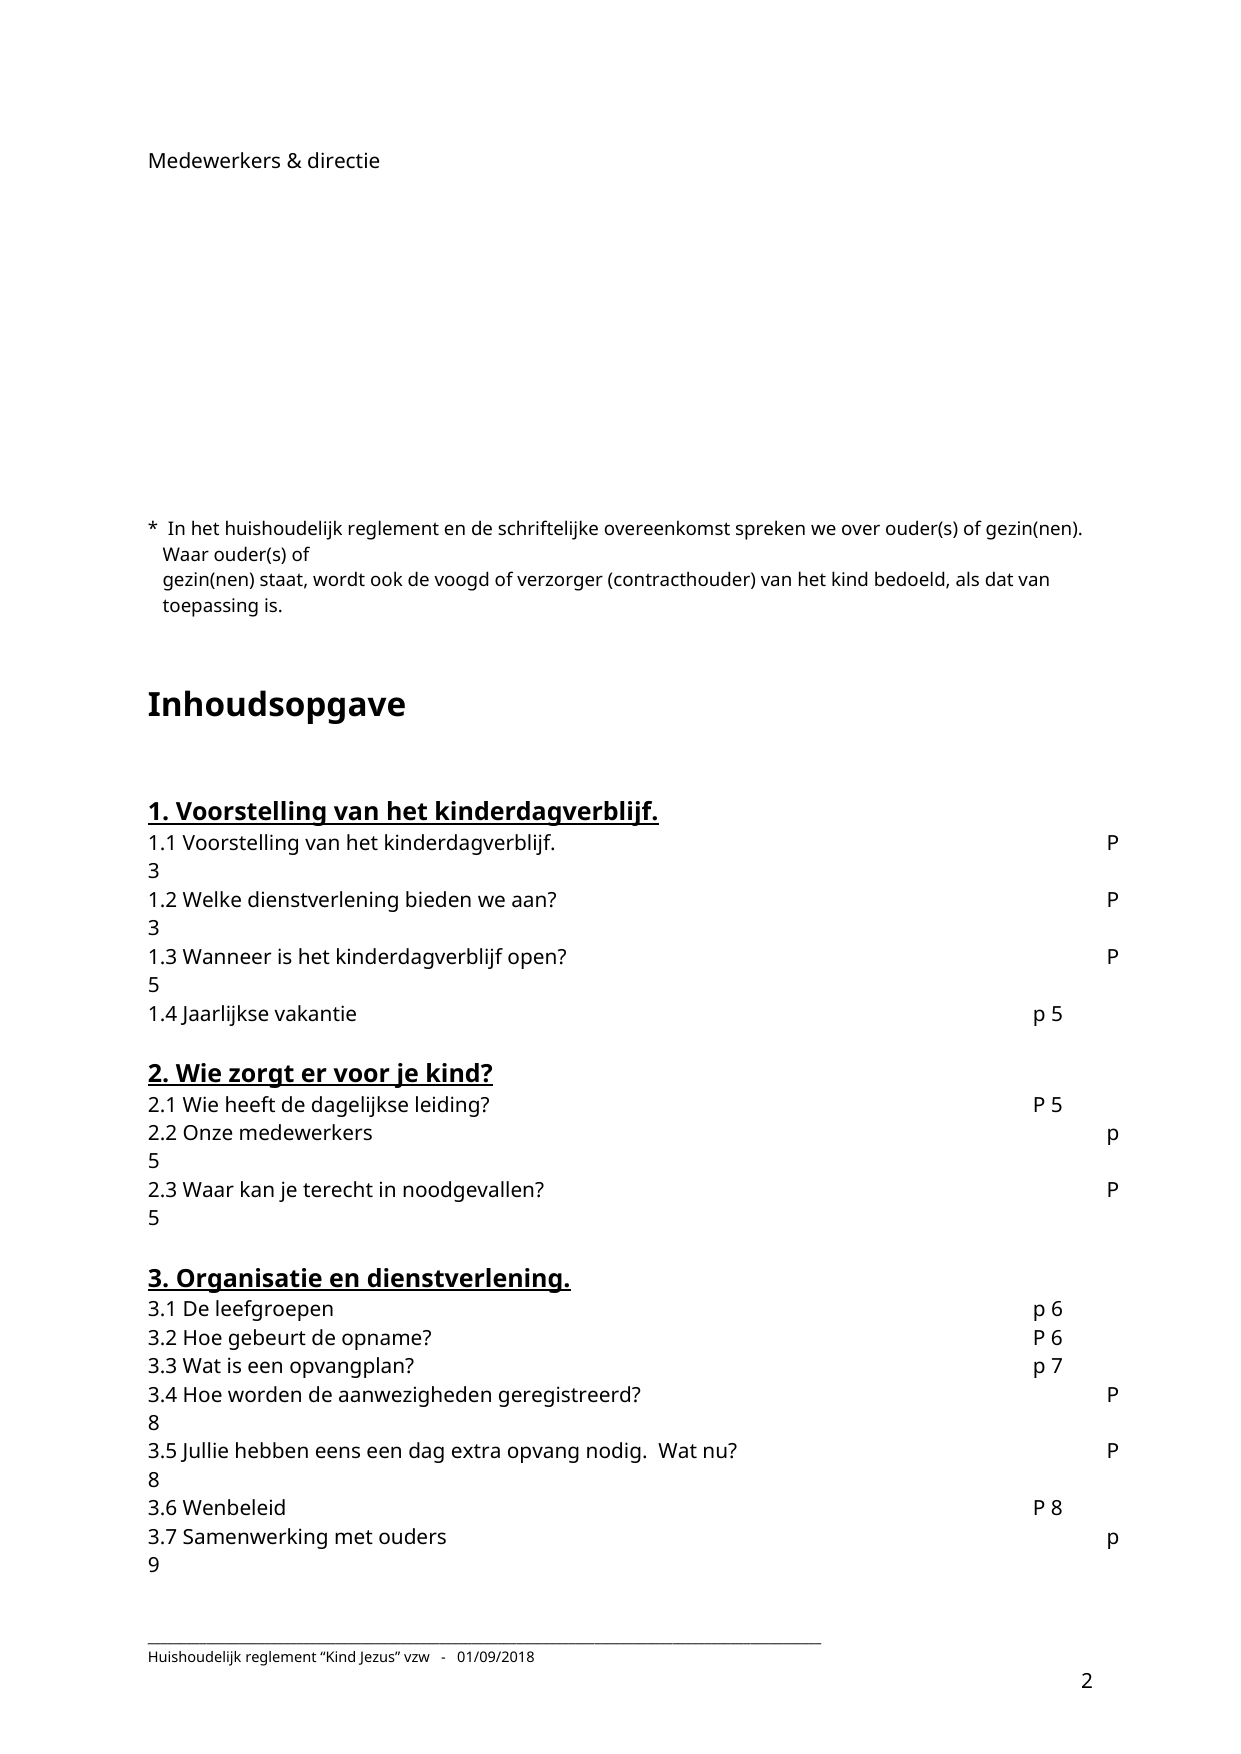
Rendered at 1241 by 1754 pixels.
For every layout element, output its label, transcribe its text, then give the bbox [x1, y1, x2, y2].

text 1.1 Voorstelling van het kinderdagverblijf. P 3 [148, 828, 1122, 885]
text 1.4 Jaarlijkse vakantie p 5 [148, 999, 1122, 1027]
text gezin(nen) staat, wordt ook de voogd of verzorger (contracthouder) van het kind bedoeld, als dat van toepassing is. [148, 567, 1122, 618]
text 1. Voorstelling van het kinderdagverblijf. [148, 794, 1122, 828]
text 2. Wie zorgt er voor je kind? [148, 1056, 1122, 1090]
text 3.5 Jullie hebben eens een dag extra opvang nodig. Wat nu? P 8 [148, 1437, 1122, 1493]
text Medewerkers & directie [148, 147, 1122, 175]
text 3. Organisatie en dienstverlening. [148, 1260, 1122, 1294]
text 1.3 Wanneer is het kinderdagverblijf open? P 5 [148, 942, 1122, 999]
text 3.6 Wenbeleid P 8 [148, 1493, 1122, 1522]
text 3.1 De leefgroepen p 6 [148, 1294, 1122, 1323]
text 3.4 Hoe worden de aanwezigheden geregistreerd? P 8 [148, 1380, 1122, 1437]
text 1.2 Welke dienstverlening bieden we aan? P 3 [148, 885, 1122, 942]
text 3.2 Hoe gebeurt de opname? P 6 [148, 1323, 1122, 1351]
text * In het huishoudelijk reglement en de schriftelijke overeenkomst spreken we over ouder(s) of gezin(nen). Waar ouder(s) of [148, 516, 1122, 567]
text 3.7 Samenwerking met ouders p 9 [148, 1522, 1122, 1579]
subtitle Inhoudsopgave [148, 681, 1122, 726]
text 3.3 Wat is een opvangplan? p 7 [148, 1351, 1122, 1380]
text 2.3 Waar kan je terecht in noodgevallen? P 5 [148, 1175, 1122, 1232]
text 2.1 Wie heeft de dagelijkse leiding? P 5 [148, 1090, 1122, 1118]
text 2.2 Onze medewerkers p 5 [148, 1118, 1122, 1175]
